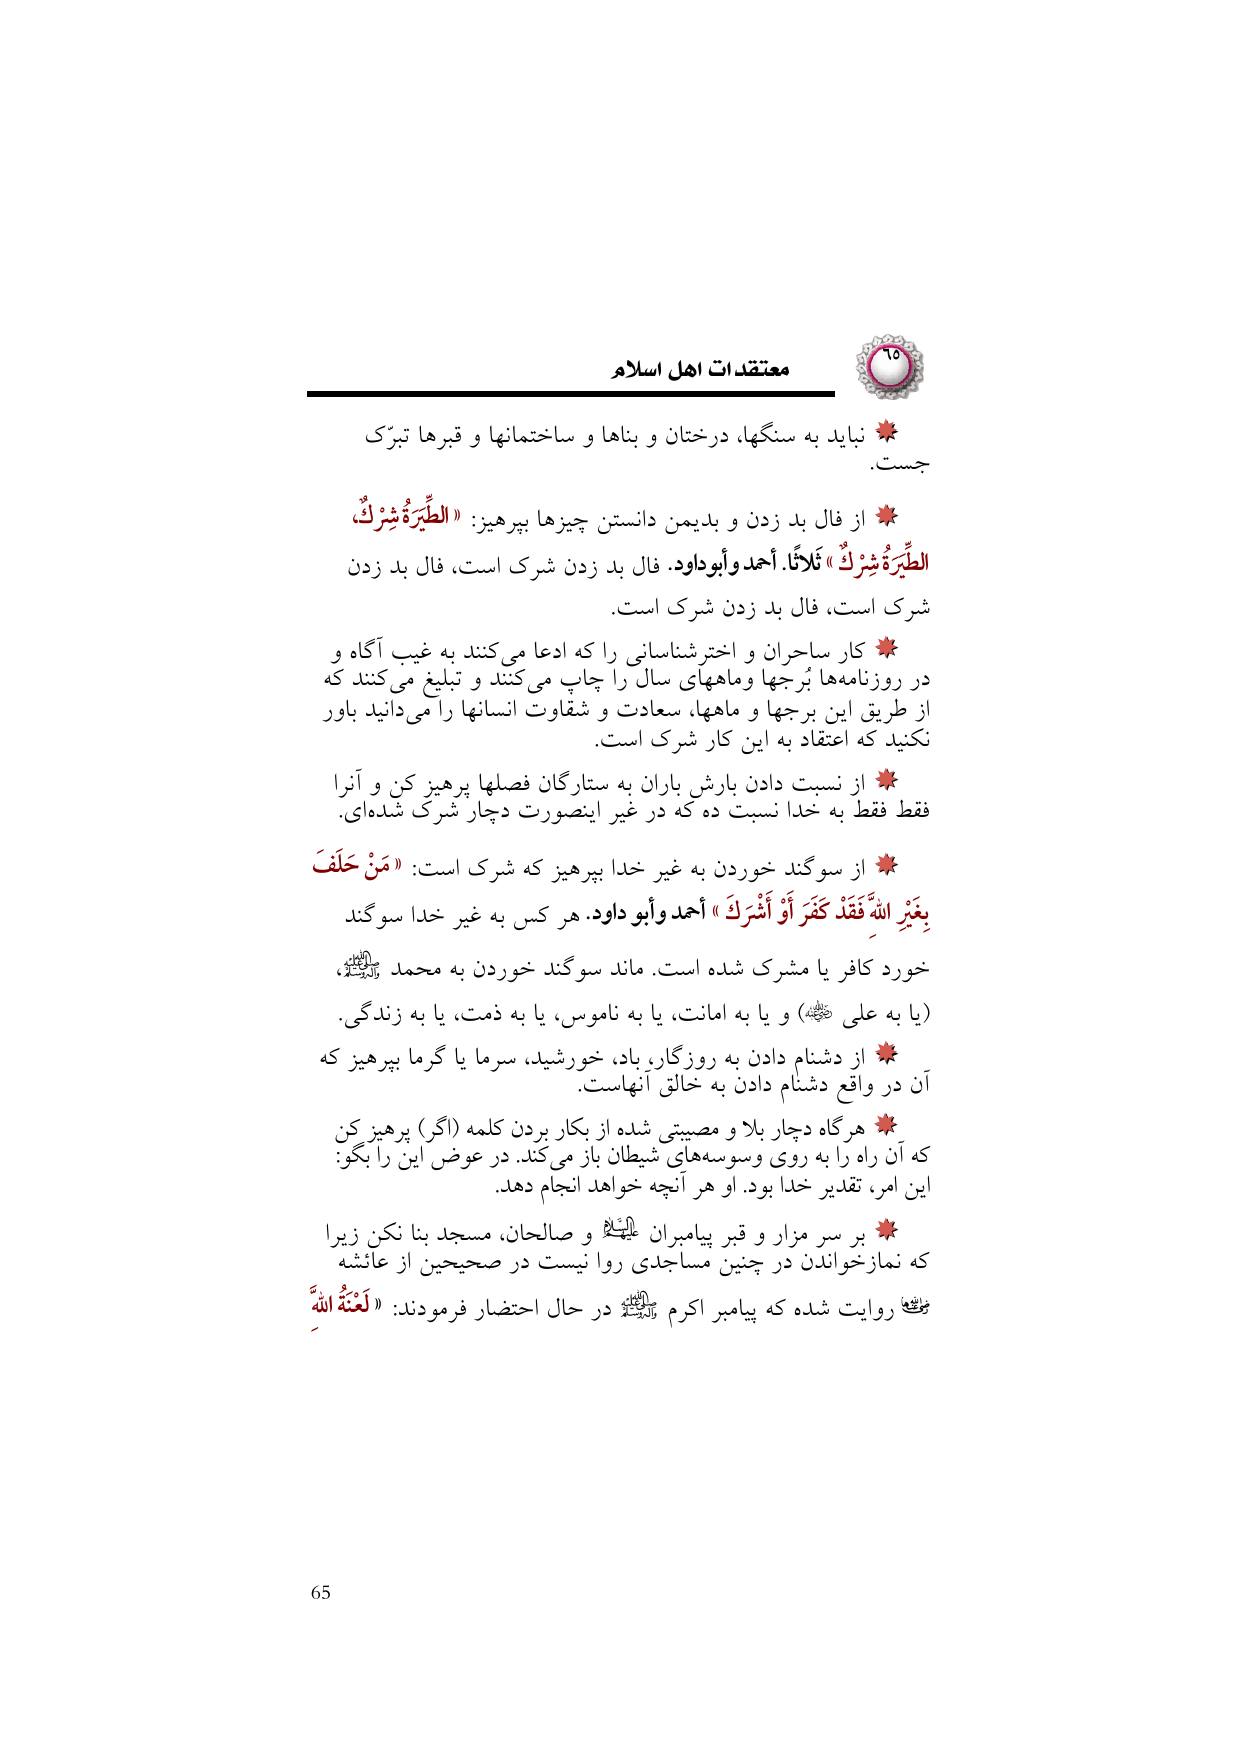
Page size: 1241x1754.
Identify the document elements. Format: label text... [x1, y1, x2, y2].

text کار ساحران و اخترشناساني را که ادعا مي‌کنند به غيب آگاه و در روزنامه‌ها بُرجها وماههاي سال را چاپ مي‌کنند و تبليغ مي‌کنند که از طريق اين برجها و ماهها، سعادت و شقاوت انسانها را مي‌دانيد باور نکنيد که اعتقاد به این کار شرک است. [311, 629, 929, 761]
text از نسبت دادن بارش باران به ستارگان فصلها پرهيز کن و آنرا فقط فقط به خدا نسبت ده که در غير اينصورت دچار شرک شده‌اي. [311, 761, 929, 833]
text از سوگند خوردن به غير خدا بپرهيز که شرک است: « مَنْ حَلَفَ بِغَيْرِ اللَّهِ فَقَدْ كَفَرَ أَوْ أَشْرَكَ » أحمد وأبو داود. هر کس به غير خدا سوگند خورد کافر يا مشرک شده است. ماند سوگند خوردن به محمد ص، (يا به على ) و يا به امانت، يا به ناموس، يا به ذمت، يا به زندگي. [311, 833, 929, 1035]
text هرگاه دچار بلا و مصيبتي شده از بکار بردن کلمه (اگر) پرهيز کن که آن راه را به روي وسوسه‌هاي شيطان باز مي‌کند. در عوض اين را بگو: اين امر، تقدير خدا بود. او هر آنچه خواهد انجام دهد. [311, 1106, 929, 1207]
picture [855, 334, 924, 400]
text از فال بد زدن و بديمن دانستن چيزها بپرهيز: « الطِّيَرَةُ شِرْكٌ، الطِّيَرَةُ شِرْكٌ » ثَلاثًا. أحمد وأبوداود. فال بد زدن شرک است، فال بد زدن شرک است، فال بد زدن شرک است. [311, 484, 929, 629]
text نبايد به سنگها، درختان و بناها و ساختمانها و قبرها تبرّک جست. [311, 413, 929, 484]
text از دشنام دادن به روزگار، باد، خورشيد، سرما يا گرما بپرهيز که آن در واقع دشنام دادن به خالق آنهاست. [311, 1035, 929, 1106]
